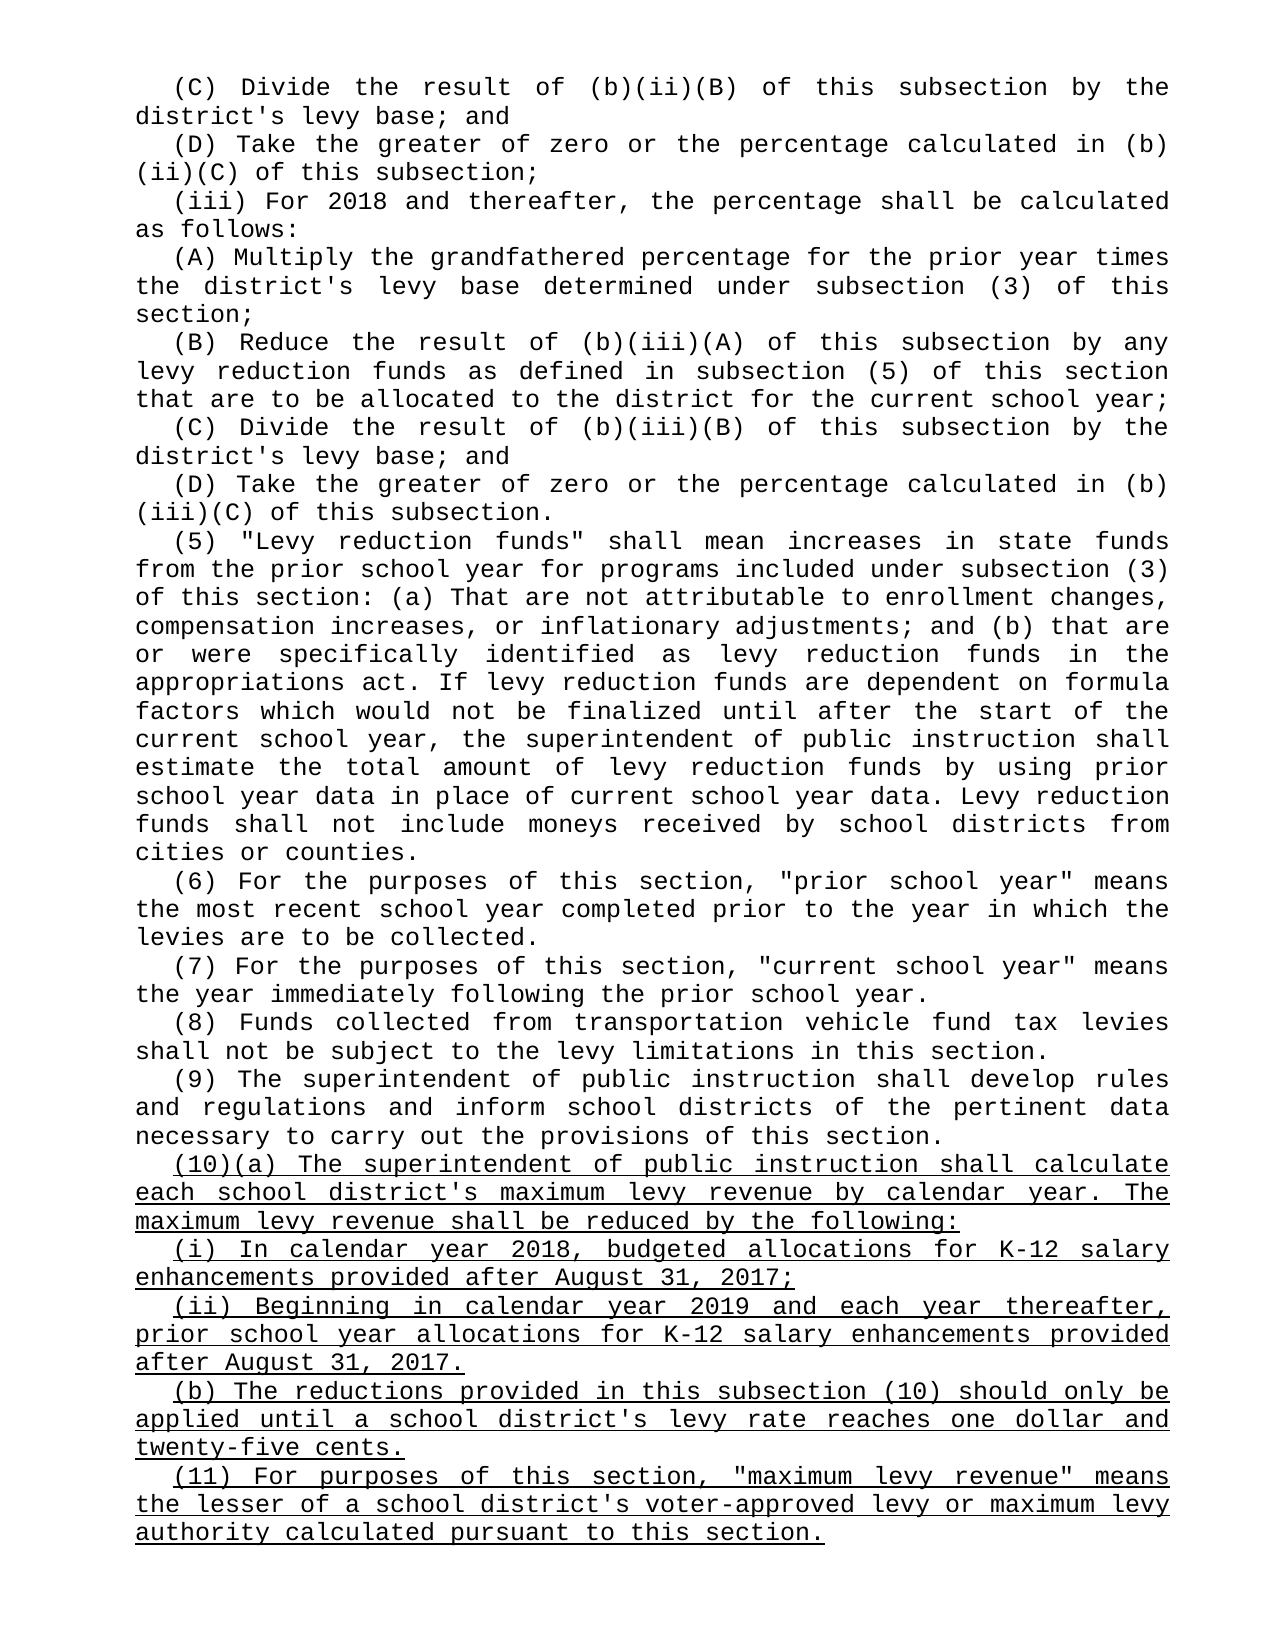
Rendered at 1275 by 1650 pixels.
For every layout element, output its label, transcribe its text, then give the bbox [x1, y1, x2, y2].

text (A) Multiply the grandfathered percentage for the prior year times the district's levy base determined under subsection (3) of this section; [135, 245, 1170, 330]
text (ii) Beginning in calendar year 2019 and each year thereafter, prior school year allocations for K-12 salary enhancements provided after August 31, 2017. [135, 1293, 1170, 1345]
text (ii) Beginning in calendar year 2019 and each year thereafter, prior school year allocations for K-12 salary enhancements provided after August 31, 2017. [135, 1346, 1170, 1378]
text (iii) For 2018 and thereafter, the percentage shall be calculated as follows: [135, 188, 1170, 245]
text (D) Take the greater of zero or the percentage calculated in (b)(ii)(C) of this subsection; [135, 132, 1170, 188]
text (11) For purposes of this section, "maximum levy revenue" means the lesser of a school district's voter-approved levy or maximum levy authority calculated pursuant to this section. [135, 1516, 1170, 1548]
text (10)(a) The superintendent of public instruction shall calculate each school district's maximum levy revenue by calendar year. The maximum levy revenue shall be reduced by the following: [135, 1152, 1170, 1203]
text (9) The superintendent of public instruction shall develop rules and regulations and inform school districts of the pertinent data necessary to carry out the provisions of this section. [135, 1067, 1170, 1152]
text (D) Take the greater of zero or the percentage calculated in (b)(iii)(C) of this subsection. [135, 472, 1170, 528]
text (i) In calendar year 2018, budgeted allocations for K-12 salary enhancements provided after August 31, 2017; [135, 1237, 1170, 1293]
text (b) The reductions provided in this subsection (10) should only be applied until a school district's levy rate reaches one dollar and twenty-five cents. [135, 1378, 1170, 1430]
text (11) For purposes of this section, "maximum levy revenue" means the lesser of a school district's voter-approved levy or maximum levy authority calculated pursuant to this section. [135, 1463, 1170, 1515]
text (6) For the purposes of this section, "prior school year" means the most recent school year completed prior to the year in which the levies are to be collected. [135, 868, 1170, 953]
text (C) Divide the result of (b)(ii)(B) of this subsection by the district's levy base; and [135, 75, 1170, 132]
text (7) For the purposes of this section, "current school year" means the year immediately following the prior school year. [135, 953, 1170, 1010]
text (C) Divide the result of (b)(iii)(B) of this subsection by the district's levy base; and [135, 415, 1170, 472]
text (10)(a) The superintendent of public instruction shall calculate each school district's maximum levy revenue by calendar year. The maximum levy revenue shall be reduced by the following: [135, 1205, 1170, 1237]
text (8) Funds collected from transportation vehicle fund tax levies shall not be subject to the levy limitations in this section. [135, 1010, 1170, 1067]
text (B) Reduce the result of (b)(iii)(A) of this subsection by any levy reduction funds as defined in subsection (5) of this section that are to be allocated to the district for the current school year; [135, 330, 1170, 415]
text (5) "Levy reduction funds" shall mean increases in state funds from the prior school year for programs included under subsection (3) of this section: (a) That are not attributable to enrollment changes, compensation increases, or inflationary adjustments; and (b) that are or were specifically identified as levy reduction funds in the appropriations act. If levy reduction funds are dependent on formula factors which would not be finalized until after the start of the current school year, the superintendent of public instruction shall estimate the total amount of levy reduction funds by using prior school year data in place of current school year data. Levy reduction funds shall not include moneys received by school districts from cities or counties. [135, 528, 1170, 868]
text (b) The reductions provided in this subsection (10) should only be applied until a school district's levy rate reaches one dollar and twenty-five cents. [135, 1431, 1170, 1463]
